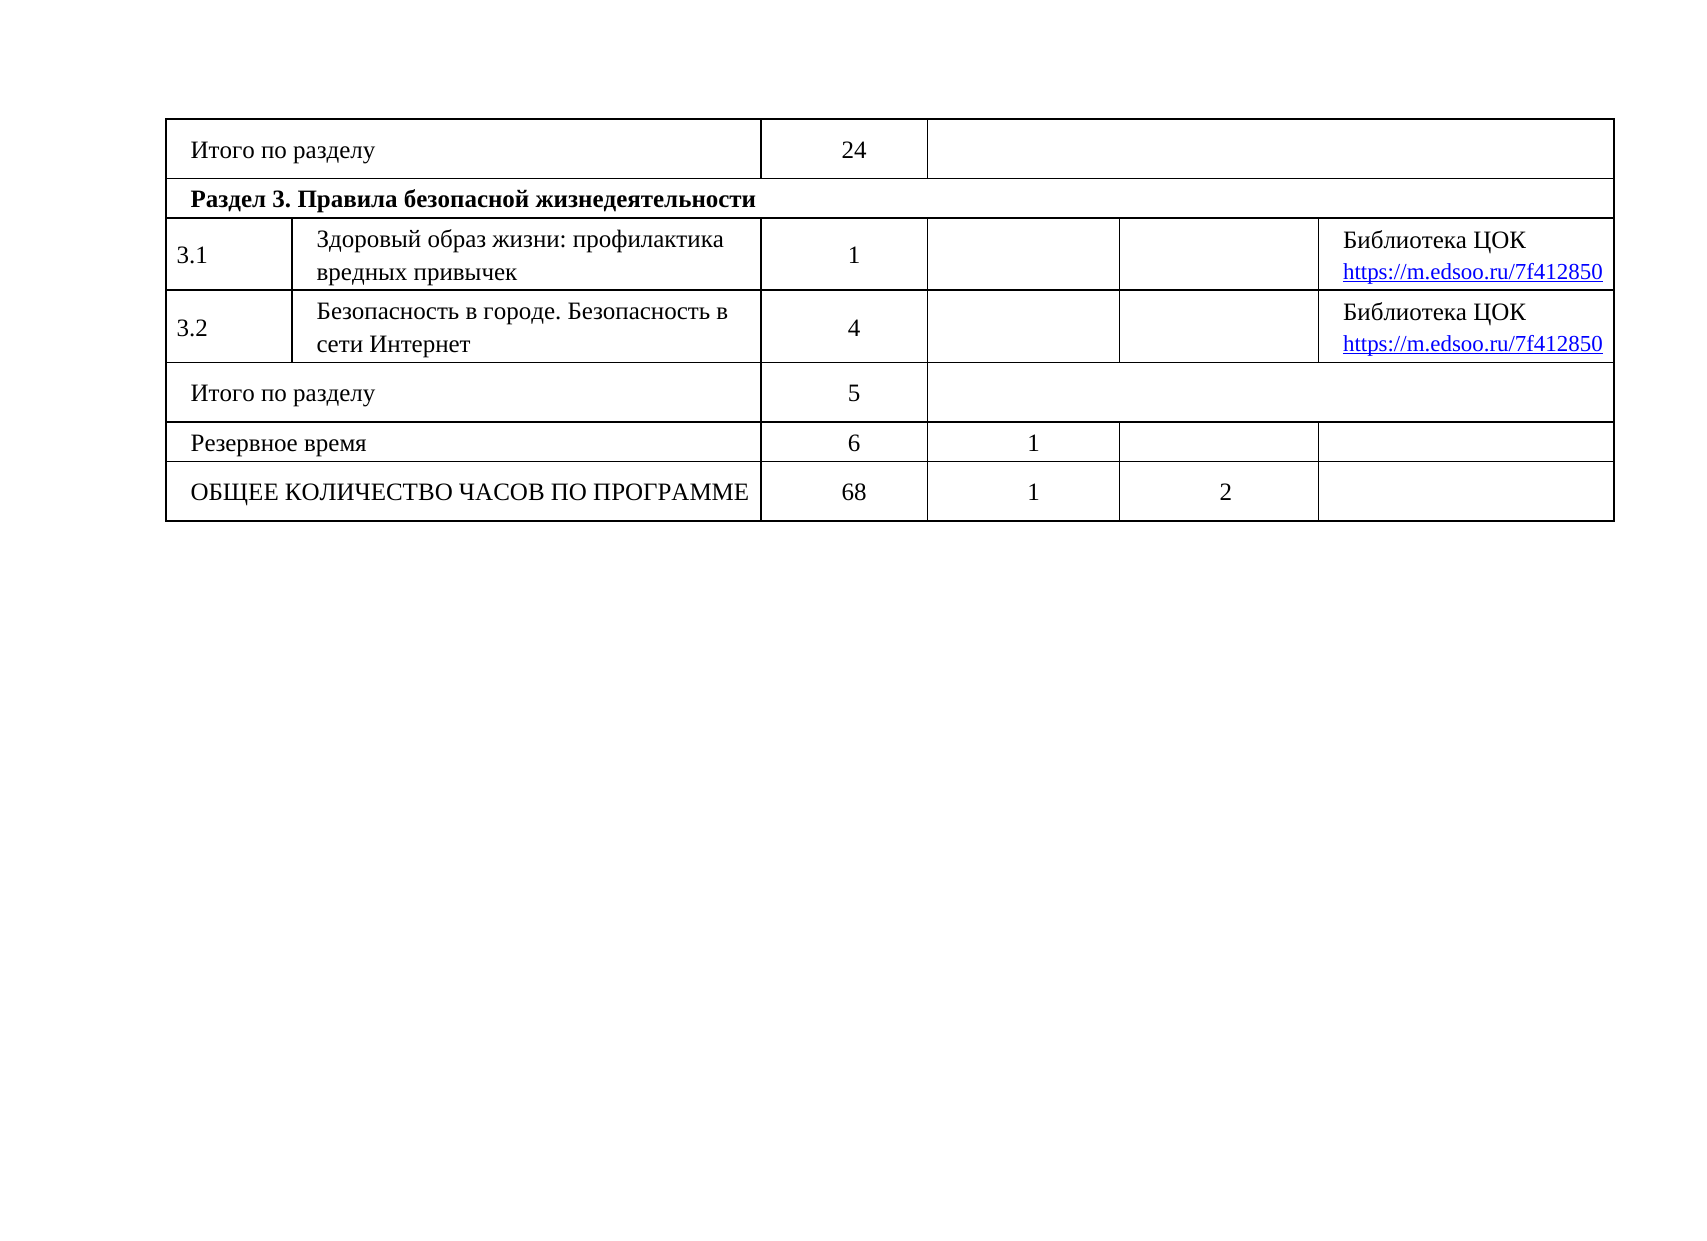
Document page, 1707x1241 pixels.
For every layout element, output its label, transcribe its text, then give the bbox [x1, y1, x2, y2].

table_cell Итого по разделу [167, 363, 760, 421]
table_cell Безопасность в городе. Безопасность в сети Интернет [293, 291, 760, 362]
table_cell [1120, 423, 1318, 461]
table_cell 3.2 [167, 291, 291, 362]
table_cell 4 [762, 291, 927, 362]
table_cell Библиотека ЦОК https://m.edsoo.ru/7f412850 [1319, 291, 1613, 362]
table_cell [928, 120, 1613, 178]
table_cell Раздел 3. Правила безопасной жизнедеятельности [167, 179, 1613, 217]
table_cell [1319, 462, 1613, 520]
table_cell Резервное время [167, 423, 760, 461]
table_cell 1 [928, 423, 1119, 461]
table_cell 1 [762, 219, 927, 289]
table_cell 6 [762, 423, 927, 461]
table_cell [928, 291, 1119, 362]
table_cell [928, 363, 1613, 421]
table_cell 5 [762, 363, 927, 421]
table_cell 3.1 [167, 219, 291, 289]
table_cell [1120, 219, 1318, 289]
table_cell 68 [762, 462, 927, 520]
table_cell 1 [928, 462, 1119, 520]
table_cell Итого по разделу [167, 120, 760, 178]
table_cell ОБЩЕЕ КОЛИЧЕСТВО ЧАСОВ ПО ПРОГРАММЕ [167, 462, 760, 520]
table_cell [1319, 219, 1613, 289]
table_cell Здоровый образ жизни: профилактика вредных привычек [293, 219, 760, 289]
table_cell 2 [1120, 462, 1318, 520]
table_cell [1120, 291, 1318, 362]
table_cell [1319, 423, 1613, 461]
table_cell [928, 219, 1119, 289]
table_cell 24 [762, 120, 927, 178]
